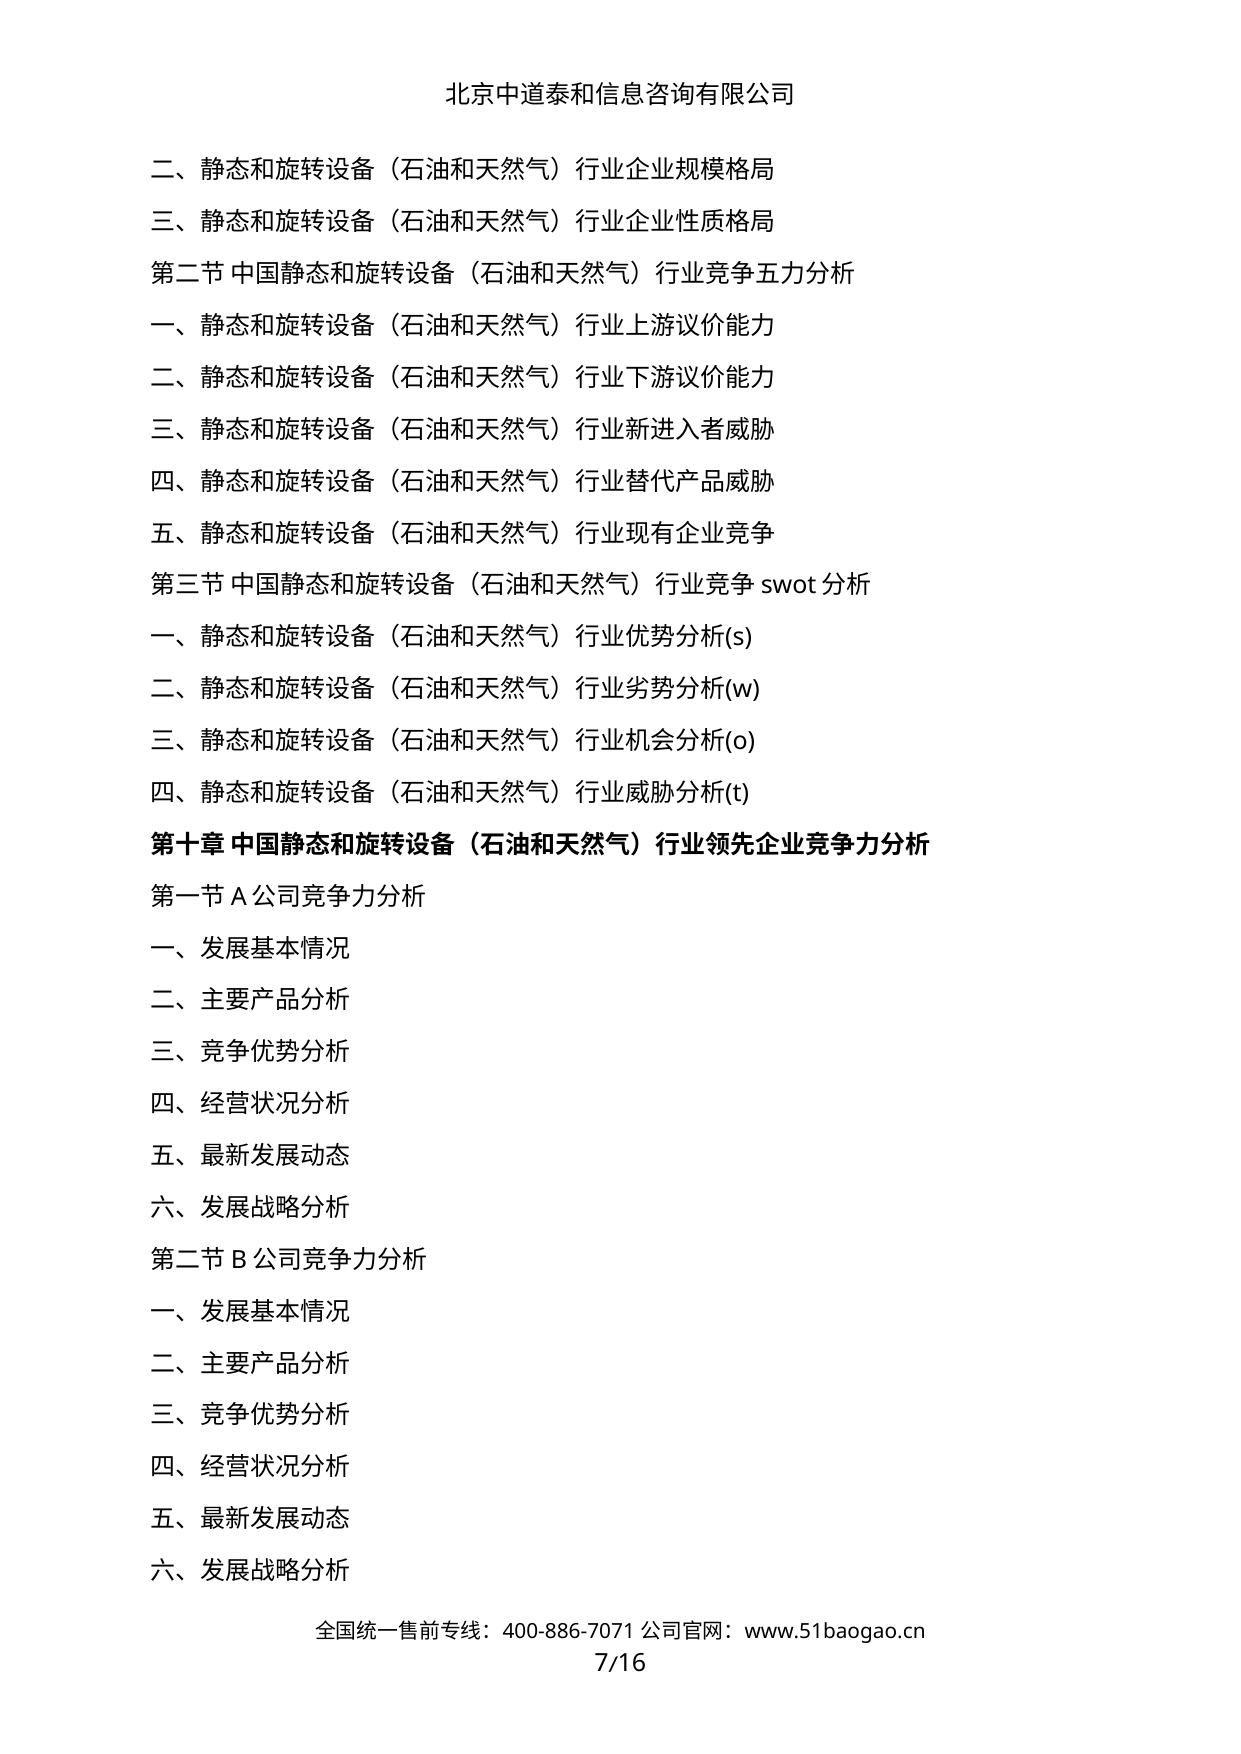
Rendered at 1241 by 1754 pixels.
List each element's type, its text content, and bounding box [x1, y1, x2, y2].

text 第三节 中国静态和旋转设备（石油和天然气）行业竞争swot分析 [150, 565, 1090, 601]
text 五、最新发展动态 [150, 1136, 1090, 1172]
text 第十章 中国静态和旋转设备（石油和天然气）行业领先企业竞争力分析 [150, 824, 1090, 861]
text 第二节 B公司竞争力分析 [150, 1239, 1090, 1276]
text 四、静态和旋转设备（石油和天然气）行业替代产品威胁 [150, 461, 1090, 497]
text 三、静态和旋转设备（石油和天然气）行业新进入者威胁 [150, 409, 1090, 446]
text 四、静态和旋转设备（石油和天然气）行业威胁分析(t) [150, 772, 1090, 809]
text 六、发展战略分析 [150, 1551, 1090, 1587]
text 二、主要产品分析 [150, 1343, 1090, 1379]
text 三、静态和旋转设备（石油和天然气）行业机会分析(o) [150, 721, 1090, 757]
text 一、发展基本情况 [150, 928, 1090, 964]
text 四、经营状况分析 [150, 1084, 1090, 1120]
text 一、静态和旋转设备（石油和天然气）行业上游议价能力 [150, 306, 1090, 342]
text 三、竞争优势分析 [150, 1032, 1090, 1068]
text 一、发展基本情况 [150, 1291, 1090, 1327]
text 三、竞争优势分析 [150, 1395, 1090, 1431]
text 二、静态和旋转设备（石油和天然气）行业下游议价能力 [150, 357, 1090, 394]
text 五、最新发展动态 [150, 1499, 1090, 1535]
text 五、静态和旋转设备（石油和天然气）行业现有企业竞争 [150, 513, 1090, 549]
text 四、经营状况分析 [150, 1447, 1090, 1483]
text 一、静态和旋转设备（石油和天然气）行业优势分析(s) [150, 617, 1090, 653]
text 三、静态和旋转设备（石油和天然气）行业企业性质格局 [150, 202, 1090, 238]
text 二、主要产品分析 [150, 980, 1090, 1016]
text 第一节 A公司竞争力分析 [150, 876, 1090, 912]
text 第二节 中国静态和旋转设备（石油和天然气）行业竞争五力分析 [150, 254, 1090, 290]
text 二、静态和旋转设备（石油和天然气）行业企业规模格局 [150, 150, 1090, 186]
text 二、静态和旋转设备（石油和天然气）行业劣势分析(w) [150, 669, 1090, 705]
text 六、发展战略分析 [150, 1187, 1090, 1224]
